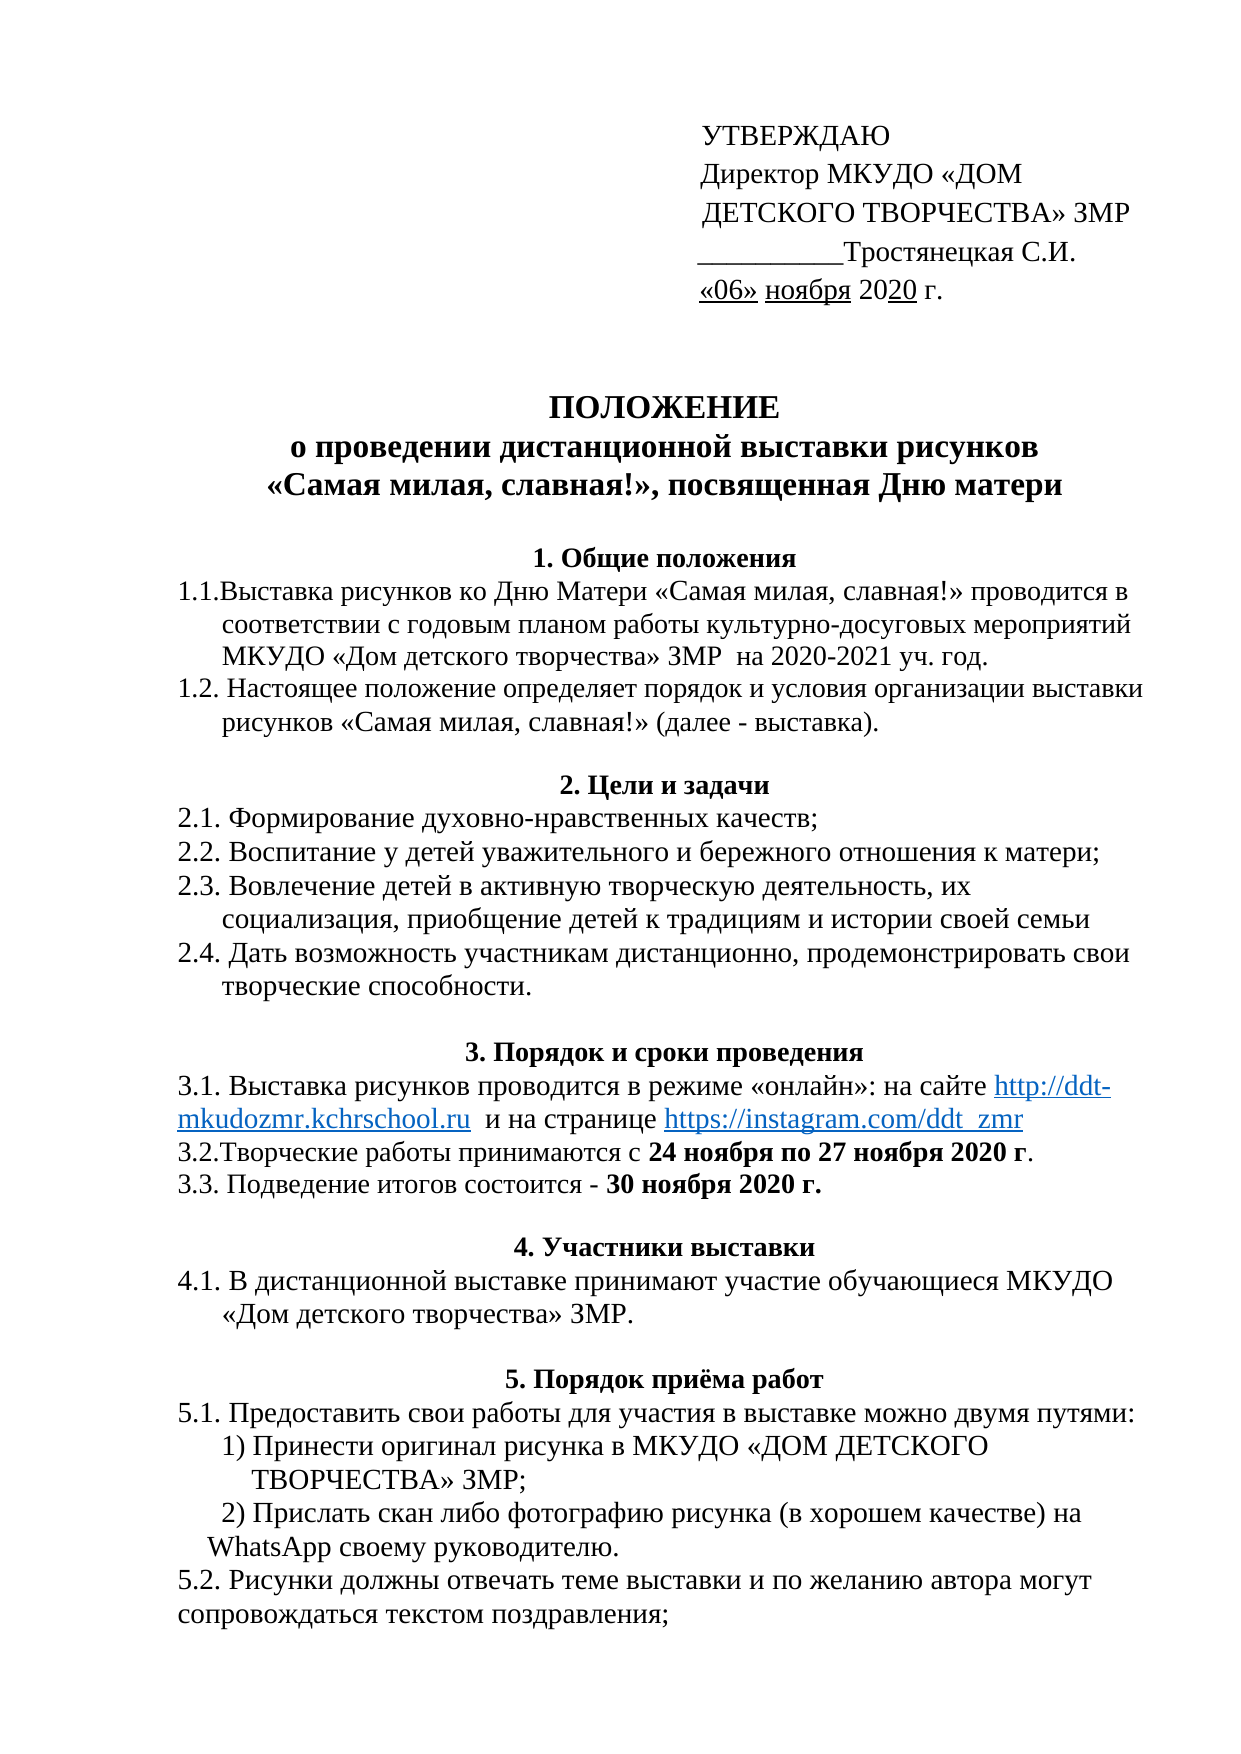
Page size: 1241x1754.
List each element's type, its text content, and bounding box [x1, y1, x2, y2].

text 2) Прислать скан либо фотографию рисунка (в хорошем качестве) на WhatsApp своему руководителю. [177, 1495, 1152, 1562]
text 3.3. Подведение итогов состоится - 30 ноября 2020 г. [177, 1167, 1152, 1199]
text 5.1. Предоставить свои работы для участия в выставке можно двумя путями: [177, 1395, 1152, 1428]
text УТВЕРЖДАЮ [177, 118, 1152, 152]
text 1) Принести оригинал рисунка в МКУДО «ДОМ ДЕТСКОГО ТВОРЧЕСТВА» ЗМР; [177, 1428, 1152, 1495]
text Директор МКУДО «ДОМ [177, 157, 1152, 190]
text 1.2. Настоящее положение определяет порядок и условия организации выставки рисунков «Самая милая, славная!» (далее - выставка). [177, 672, 1152, 737]
text 2.1. Формирование духовно-нравственных качеств; [177, 801, 1152, 834]
text «06» ноября 2020 г. [177, 272, 1152, 306]
text __________Тростянецкая С.И. [177, 234, 1152, 267]
list 2.3. Вовлечение детей в активную творческую деятельность, их социализация, приобщение детей к традициям и истории своей семьи [177, 868, 1152, 935]
text 2. Цели и задачи [177, 768, 1152, 801]
list 2.2. Воспитание у детей уважительного и бережного отношения к матери; [177, 834, 1152, 868]
text «Самая милая, славная!», посвященная Дню матери [177, 464, 1152, 502]
text 3.1. Выставка рисунков проводится в режиме «онлайн»: на сайте http://ddt-mkudozmr.kchrschool.ru и на странице https://instagram.com/ddt_zmr [177, 1068, 1152, 1135]
text 5.2. Рисунки должны отвечать теме выставки и по желанию автора могут сопровождаться текстом поздравления; [177, 1562, 1152, 1629]
text 3.2.Творческие работы принимаются с 24 ноября по 27 ноября 2020 г. [177, 1135, 1152, 1167]
text 1. Общие положения [177, 541, 1152, 573]
text ДЕТСКОГО ТВОРЧЕСТВА» ЗМР [177, 195, 1152, 229]
text 4. Участники выставки [177, 1230, 1152, 1263]
text 3. Порядок и сроки проведения [177, 1035, 1152, 1068]
text 5. Порядок приёма работ [177, 1362, 1152, 1395]
text 1.1.Выставка рисунков ко Дню Матери «Самая милая, славная!» проводится в соответствии с годовым планом работы культурно-досуговых мероприятий МКУДО «Дом детского творчества» ЗМР на 2020-2021 уч. год. [177, 573, 1152, 672]
text ПОЛОЖЕНИЕ [177, 387, 1152, 426]
list 2.4. Дать возможность участникам дистанционно, продемонстрировать свои творческие способности. [177, 935, 1152, 1002]
list 4.1. В дистанционной выставке принимают участие обучающиеся МКУДО «Дом детского творчества» ЗМР. [177, 1263, 1152, 1330]
text о проведении дистанционной выставки рисунков [177, 426, 1152, 464]
